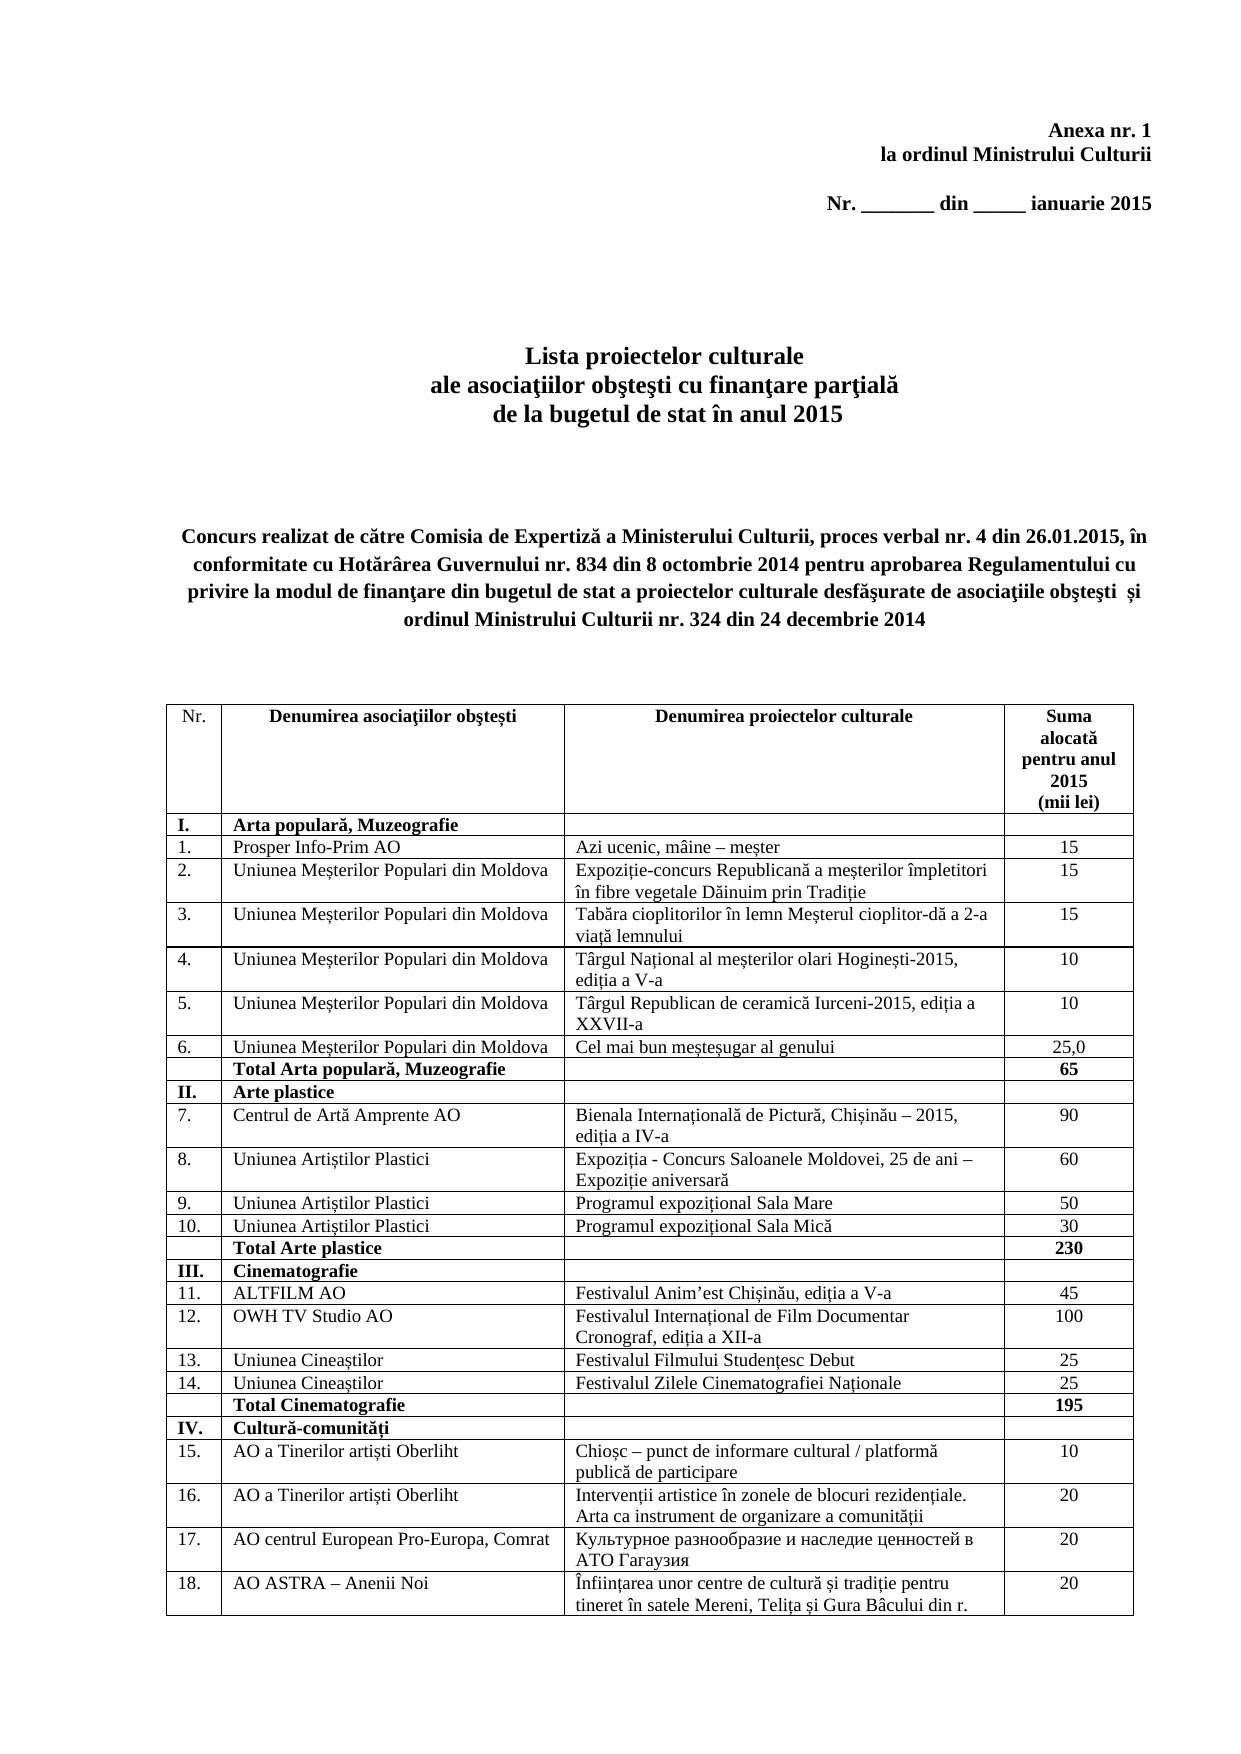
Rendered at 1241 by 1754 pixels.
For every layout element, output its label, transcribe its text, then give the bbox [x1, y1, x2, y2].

table_cell [1005, 1081, 1133, 1102]
table_cell IV. [167, 1417, 221, 1438]
table_cell 10 [1005, 1440, 1133, 1483]
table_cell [565, 1572, 1004, 1615]
table_cell Arte plastice [222, 1081, 564, 1102]
table_cell [167, 992, 221, 1035]
table_cell [1005, 814, 1133, 835]
table_cell 15 [1005, 903, 1133, 946]
table_cell II. [167, 1081, 221, 1102]
table_cell Total Arta populară, Muzeografie [222, 1058, 564, 1080]
table_cell [565, 1394, 1004, 1416]
table_cell 10 [1005, 948, 1133, 991]
table_cell [167, 1440, 221, 1483]
table_cell Uniunea Meșterilor Populari din Moldova [222, 903, 564, 946]
table_cell Культурное разнообразие и наследие ценностей в АТО Гагаузия [565, 1528, 1004, 1571]
table_cell 195 [1005, 1394, 1133, 1416]
table_cell ALTFILM AO [222, 1282, 564, 1304]
table_cell Uniunea Meșterilor Populari din Moldova [222, 859, 564, 902]
table_cell Total Cinematografie [222, 1394, 564, 1416]
table_cell 30 [1005, 1215, 1133, 1236]
table_cell Tabăra cioplitorilor în lemn Meșterul cioplitor-dă a 2-a viață lemnului [565, 903, 1004, 946]
subtitle Lista proiectelor culturale [177, 341, 1152, 370]
table_cell Târgul Național al meșterilor olari Hoginești-2015, ediția a V-a [565, 948, 1004, 991]
table_cell III. [167, 1260, 221, 1281]
table_cell Total Arte plastice [222, 1237, 564, 1259]
table_cell 60 [1005, 1148, 1133, 1191]
table_cell Prosper Info-Prim AO [222, 836, 564, 858]
table_cell [167, 1215, 221, 1236]
table_cell AO centrul European Pro-Europa, Comrat [222, 1528, 564, 1571]
subtitle ale asociaţiilor obşteşti cu finanţare parţială [177, 370, 1152, 399]
table_cell [565, 1058, 1004, 1080]
table_cell OWH TV Studio AO [222, 1305, 564, 1348]
table_cell [565, 814, 1004, 835]
text Concurs realizat de către Comisia de Expertiză a Ministerului Culturii, proces verbal nr. 4 din 26.01.2015, în conformitate cu Hotărârea Guvernului nr. 834 din 8 octombrie 2014 pentru aprobarea Regulamentului cu privire la modul de finanţare din bugetul de stat a proiectelor culturale desfăşurate de asociaţiile obşteşti și ordinul Ministrului Culturii nr. 324 din 24 decembrie 2014 [177, 524, 1152, 631]
text la ordinul Ministrului Culturii [177, 142, 1152, 166]
table_cell Festivalul Internațional de Film Documentar Cronograf, ediția a XII-a [565, 1305, 1004, 1348]
table_cell AO a Tinerilor artiști Oberliht [222, 1440, 564, 1483]
table_cell Uniunea Cineaștilor [222, 1372, 564, 1393]
table_cell 20 [1005, 1528, 1133, 1571]
table_cell 50 [1005, 1192, 1133, 1213]
table_cell [1005, 1260, 1133, 1281]
table_cell [565, 1081, 1004, 1102]
table_cell 20 [1005, 1484, 1133, 1527]
table_cell [167, 859, 221, 902]
table_cell Azi ucenic, mâine – meșter [565, 836, 1004, 858]
table_cell [167, 1237, 221, 1259]
table_cell Bienala Internațională de Pictură, Chișinău – 2015, ediția a IV-a [565, 1104, 1004, 1147]
table_cell Uniunea Artiștilor Plastici [222, 1215, 564, 1236]
subtitle de la bugetul de stat în anul 2015 [177, 399, 1152, 427]
table_cell [167, 1192, 221, 1213]
table_cell Arta populară, Muzeografie [222, 814, 564, 835]
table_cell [222, 1572, 564, 1615]
table_cell Festivalul Filmului Studențesc Debut [565, 1349, 1004, 1371]
table_cell Uniunea Meșterilor Populari din Moldova [222, 948, 564, 991]
table_header Suma alocată pentru anul 2015 (mii lei) [1005, 705, 1133, 813]
table_cell Cultură-comunități [222, 1417, 564, 1438]
table_cell 15 [1005, 859, 1133, 902]
table_cell Uniunea Meșterilor Populari din Moldova [222, 1036, 564, 1057]
table_cell 25 [1005, 1349, 1133, 1371]
table_cell [167, 1036, 221, 1057]
table_cell 25 [1005, 1372, 1133, 1393]
table_cell [167, 1058, 221, 1080]
table_cell Uniunea Cineaștilor [222, 1349, 564, 1371]
table_cell Expoziția - Concurs Saloanele Moldovei, 25 de ani – Expoziție aniversară [565, 1148, 1004, 1191]
table_cell 230 [1005, 1237, 1133, 1259]
table_cell Festivalul Zilele Cinematografiei Naționale [565, 1372, 1004, 1393]
table_cell [167, 1572, 221, 1615]
table_cell [565, 1237, 1004, 1259]
table_cell AO a Tinerilor artiști Oberliht [222, 1484, 564, 1527]
table_cell 10 [1005, 992, 1133, 1035]
table_cell [167, 1394, 221, 1416]
table_cell 90 [1005, 1104, 1133, 1147]
table_cell Programul expozițional Sala Mică [565, 1215, 1004, 1236]
table_cell 100 [1005, 1305, 1133, 1348]
table_cell Chioșc – punct de informare cultural / platformă publică de participare [565, 1440, 1004, 1483]
table_cell [167, 1349, 221, 1371]
table_cell [565, 1417, 1004, 1438]
table_cell [1005, 1417, 1133, 1438]
table_cell Intervenții artistice în zonele de blocuri rezidențiale. Arta ca instrument de organizare a comunității [565, 1484, 1004, 1527]
table_cell [167, 1148, 221, 1191]
table_cell 90 [1005, 1058, 1133, 1080]
table_cell Uniunea Artiștilor Plastici [222, 1148, 564, 1191]
table_cell Uniunea Meșterilor Populari din Moldova [222, 992, 564, 1035]
table_cell [167, 1528, 221, 1571]
table_cell [167, 1484, 221, 1527]
table_cell Expoziție-concurs Republicană a meșterilor împletitori în fibre vegetale Dăinuim prin Tradiție [565, 859, 1004, 902]
table_cell Programul expozițional Sala Mare [565, 1192, 1004, 1213]
table_header Denumirea proiectelor culturale [565, 705, 1004, 813]
table_cell [167, 903, 221, 946]
table_cell [167, 1372, 221, 1393]
table_header Denumirea asociaţiilor obştești [222, 705, 564, 813]
table_cell 15 [1005, 836, 1133, 858]
table_cell Târgul Republican de ceramică Iurceni-2015, ediția a XXVII-a [565, 992, 1004, 1035]
table_cell 25,0 [1005, 1036, 1133, 1057]
table_cell 20 [1005, 1572, 1133, 1615]
table_cell 45 [1005, 1282, 1133, 1304]
table_cell [167, 1104, 221, 1147]
table_cell [565, 1260, 1004, 1281]
table_cell I. [167, 814, 221, 835]
subtitle Anexa nr. 1 [177, 118, 1152, 142]
table_cell Festivalul Anim’est Chișinău, ediția a V-a [565, 1282, 1004, 1304]
table_cell [167, 1305, 221, 1348]
table_cell Cel mai bun meșteșugar al genului [565, 1036, 1004, 1057]
table_cell Uniunea Artiștilor Plastici [222, 1192, 564, 1213]
table_cell [167, 948, 221, 991]
table_cell Cinematografie [222, 1260, 564, 1281]
table_cell [167, 1282, 221, 1304]
table_cell Centrul de Artă Amprente AO [222, 1104, 564, 1147]
table_header Nr. [167, 705, 221, 813]
table_cell [167, 836, 221, 858]
text Nr. _______ din _____ ianuarie 2015 [177, 191, 1152, 215]
